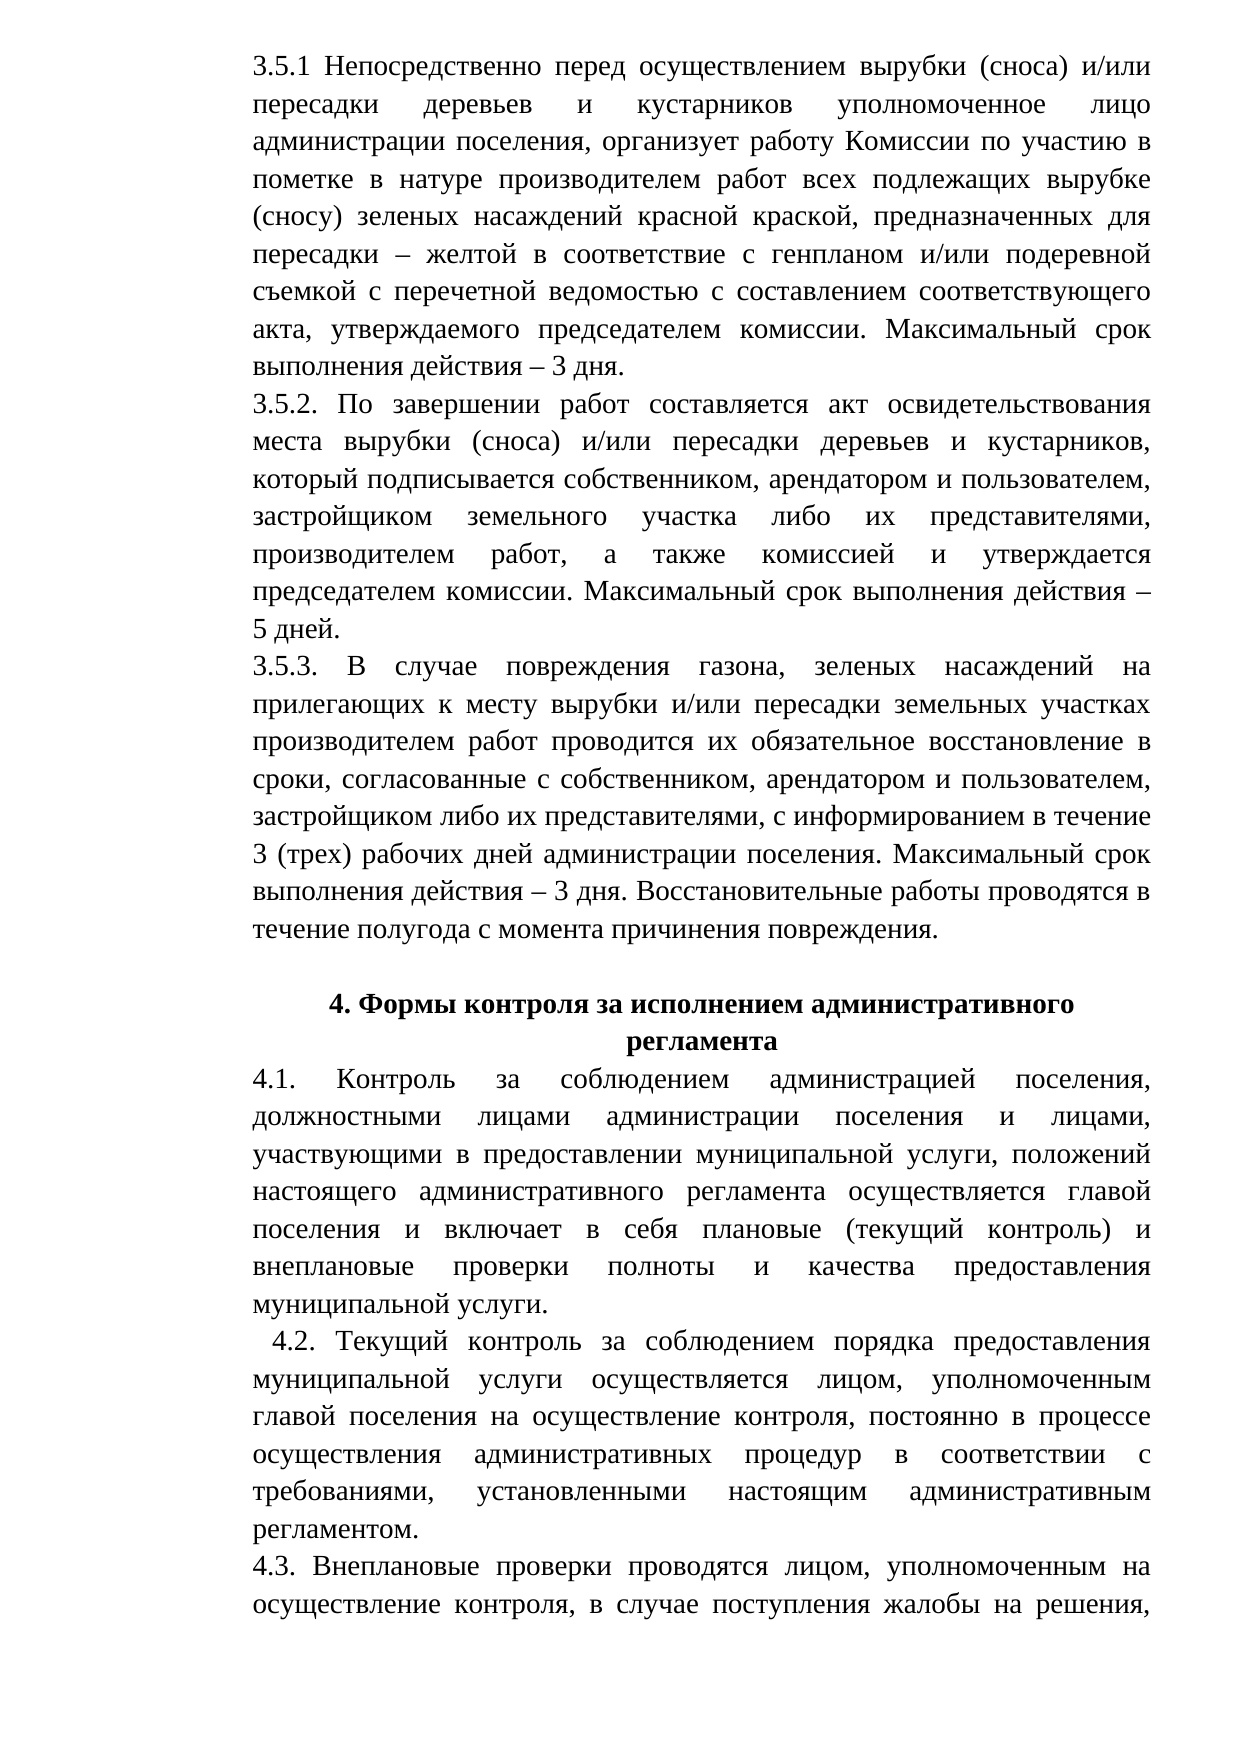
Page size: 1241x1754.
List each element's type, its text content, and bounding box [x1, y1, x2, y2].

list 4.2. Текущий контроль за соблюдением порядка предоставления муниципальной услуги осуществляется лицом, уполномоченным главой поселения на осуществление контроля, постоянно в процессе осуществления административных процедур в соответствии с требованиями, установленными настоящим административным регламентом. [252, 1319, 1152, 1544]
list 3.5.2. По завершении работ составляется акт освидетельствования места вырубки (сноса) и/или пересадки деревьев и кустарников, который подписывается собственником, арендатором и пользователем, застройщиком земельного участка либо их представителями, производителем работ, а также комиссией и утверждается председателем комиссии. Максимальный срок выполнения действия – 5 дней. [252, 382, 1152, 644]
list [252, 1544, 1152, 1619]
list 3.5.3. В случае повреждения газона, зеленых насаждений на прилегающих к месту вырубки и/или пересадки земельных участках производителем работ проводится их обязательное восстановление в сроки, согласованные с собственником, арендатором и пользователем, застройщиком либо их представителями, с информированием в течение 3 (трех) рабочих дней администрации поселения. Максимальный срок выполнения действия – 3 дня. Восстановительные работы проводятся в течение полугода с момента причинения повреждения. [252, 644, 1152, 944]
list 4. Формы контроля за исполнением административного регламента [252, 982, 1152, 1057]
list 3.5.1 Непосредственно перед осуществлением вырубки (сноса) и/или пересадки деревьев и кустарников уполномоченное лицо администрации поселения, организует работу Комиссии по участию в пометке в натуре производителем работ всех подлежащих вырубке (сносу) зеленых насаждений красной краской, предназначенных для пересадки – желтой в соответствие с генпланом и/или подеревной съемкой с перечетной ведомостью с составлением соответствующего акта, утверждаемого председателем комиссии. Максимальный срок выполнения действия – 3 дня. [252, 44, 1152, 382]
list 4.1. Контроль за соблюдением администрацией поселения, должностными лицами администрации поселения и лицами, участвующими в предоставлении муниципальной услуги, положений настоящего административного регламента осуществляется главой поселения и включает в себя плановые (текущий контроль) и внеплановые проверки полноты и качества предоставления муниципальной услуги. [252, 1057, 1152, 1319]
